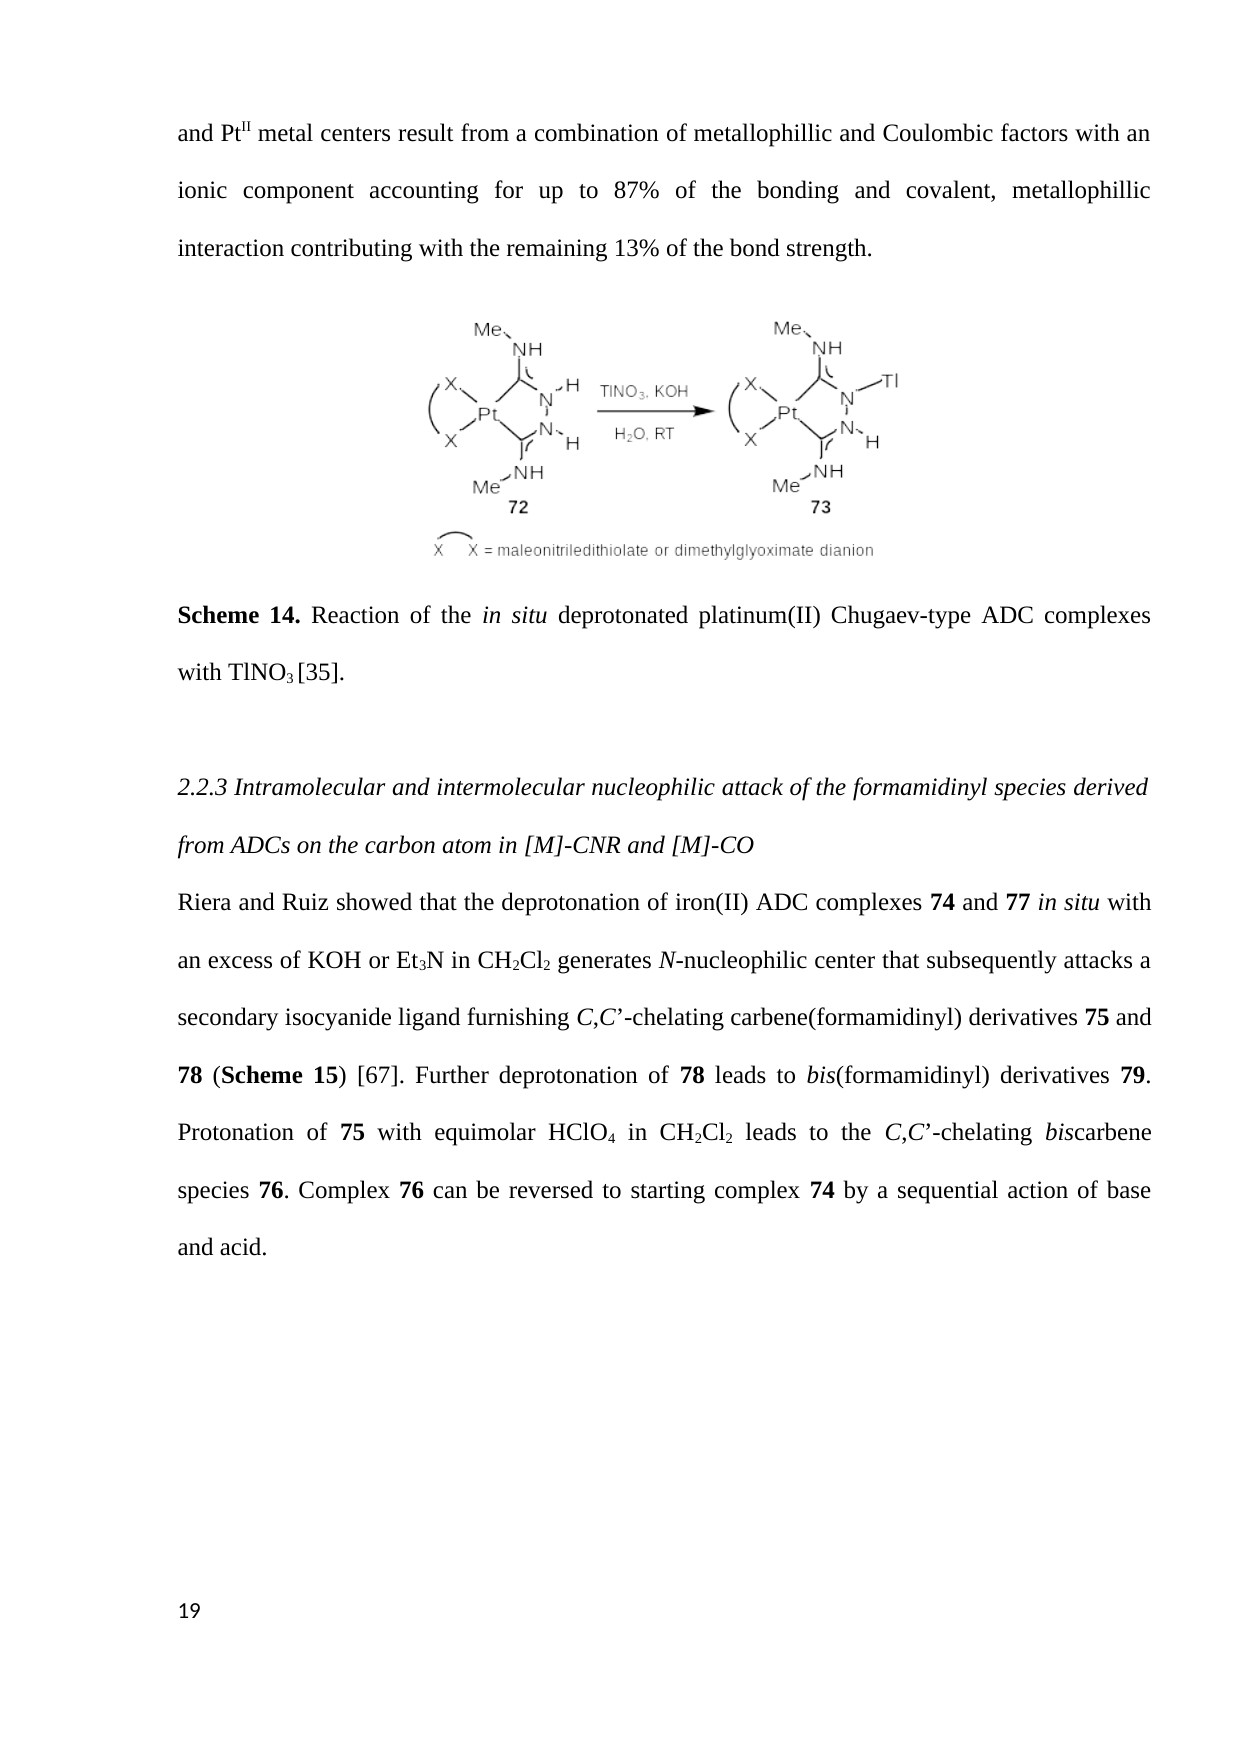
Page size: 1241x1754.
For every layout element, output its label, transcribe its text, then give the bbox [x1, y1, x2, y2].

text 2.2.3 Intramolecular and intermolecular nucleophilic attack of the formamidinyl species derived from ADCs on the carbon atom in [M]-CNR and [M]-CO [177, 772, 1152, 859]
text Riera and Ruiz showed that the deprotonation of iron(II) ADC complexes 74 and 77 in situ with an excess of KOH or Et3N in CH2Cl2 generates N-nucleophilic center that subsequently attacks a secondary isocyanide ligand furnishing C,C’-chelating carbene(formamidinyl) derivatives 75 and 78 (Scheme 15) [67]. Further deprotonation of 78 leads to bis(formamidinyl) derivatives 79. Protonation of 75 with equimolar HClO4 in CH2Cl2 leads to the C,C’-chelating biscarbene species 76. Complex 76 can be reversed to starting complex 74 by a sequential action of base and acid. [177, 887, 1152, 1261]
text Scheme 14. Reaction of the in situ deprotonated platinum(II) Chugaev-type ADC complexes with TlNO3 [35]. [177, 600, 1152, 686]
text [177, 118, 1152, 262]
